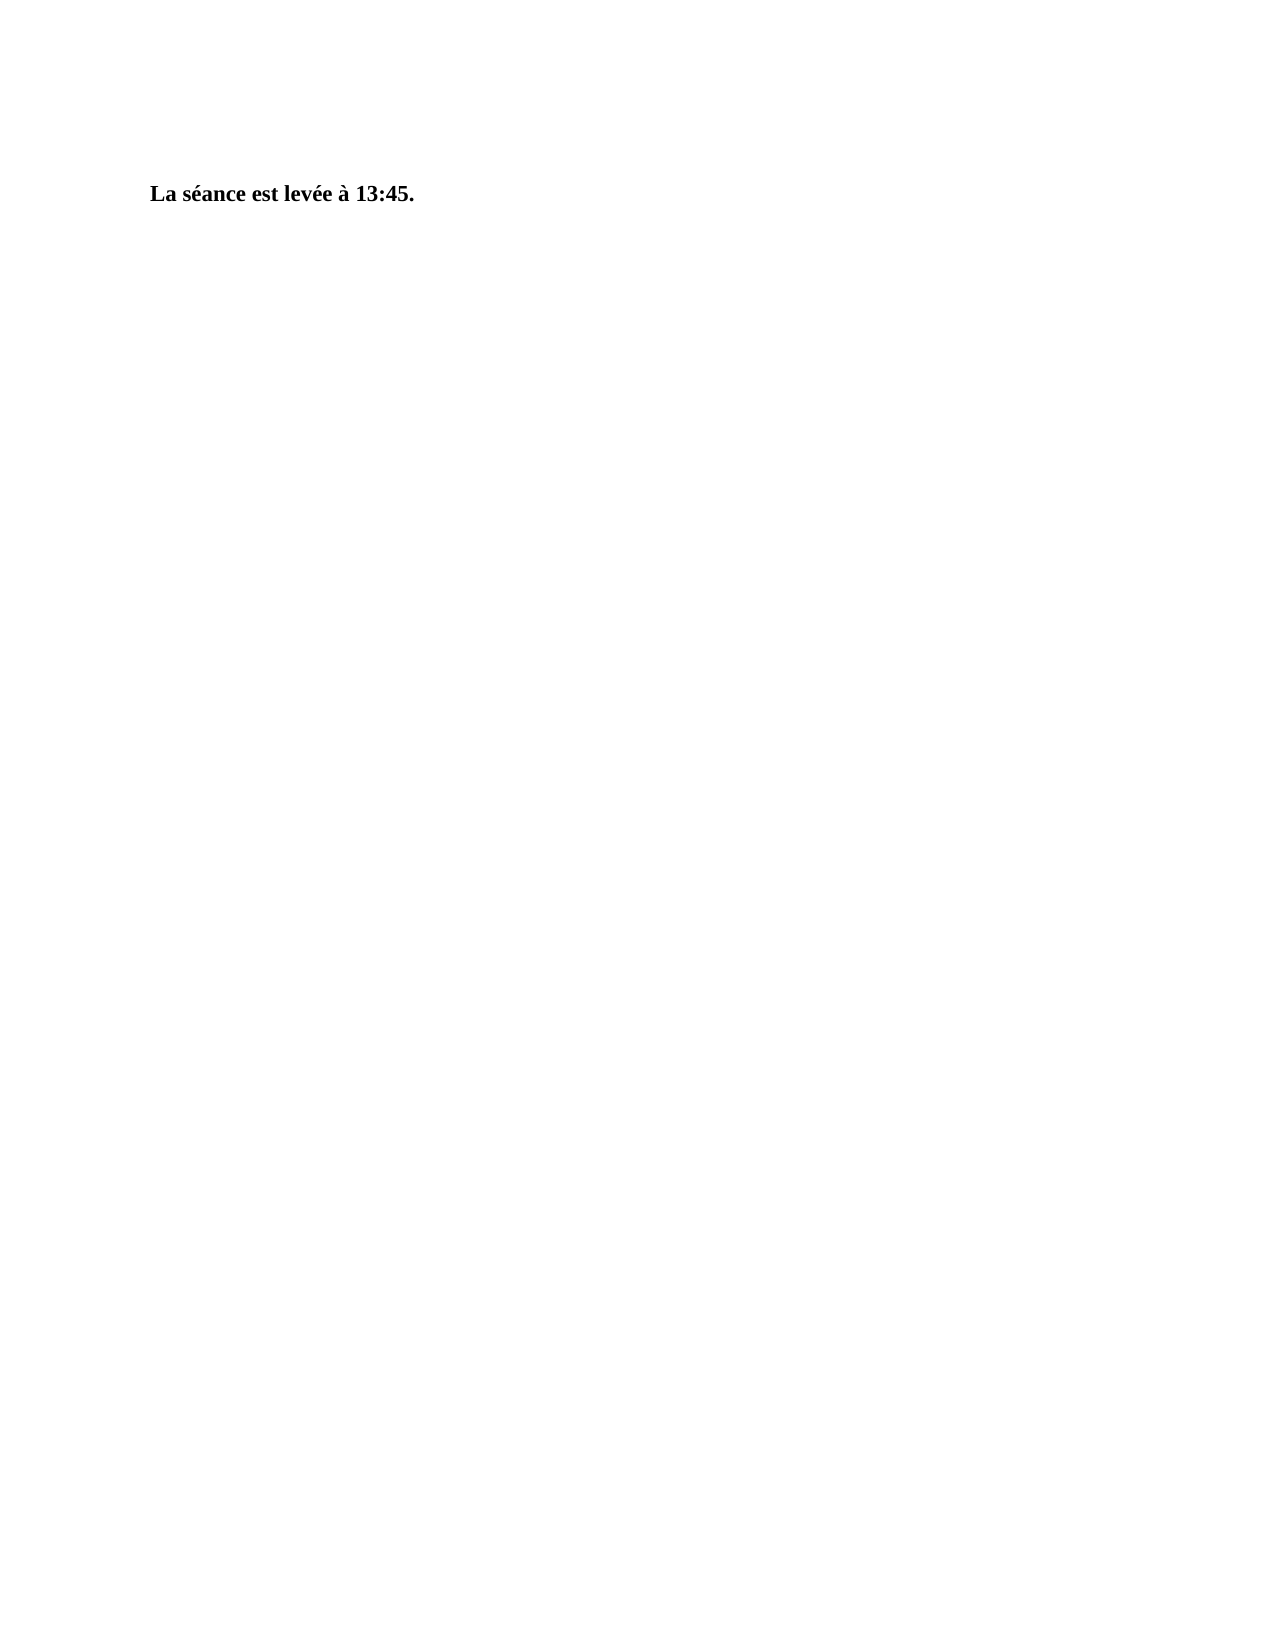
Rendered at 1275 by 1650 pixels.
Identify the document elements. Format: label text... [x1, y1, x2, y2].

text La séance est levée à 13:45. [150, 180, 1125, 207]
